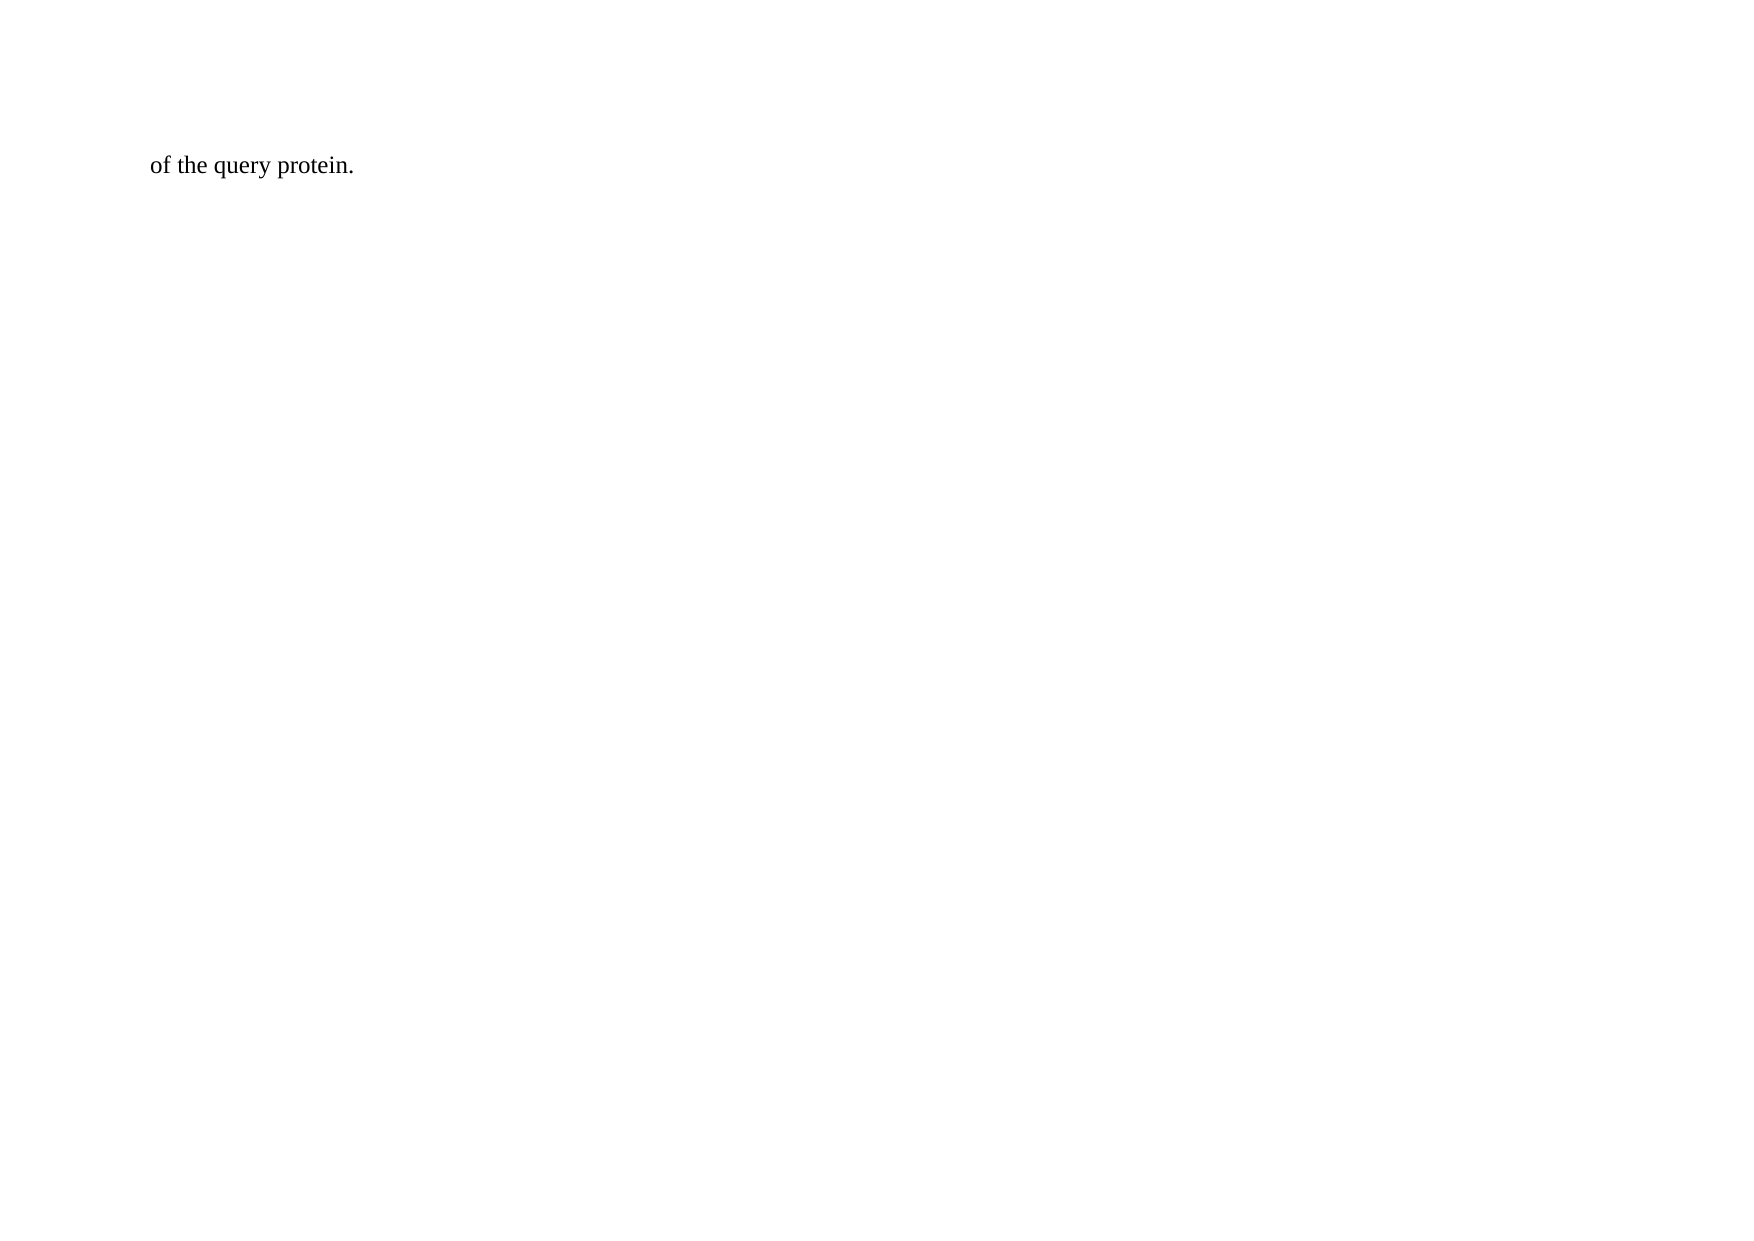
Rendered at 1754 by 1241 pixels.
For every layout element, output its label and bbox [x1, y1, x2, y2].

text [150, 150, 1577, 179]
